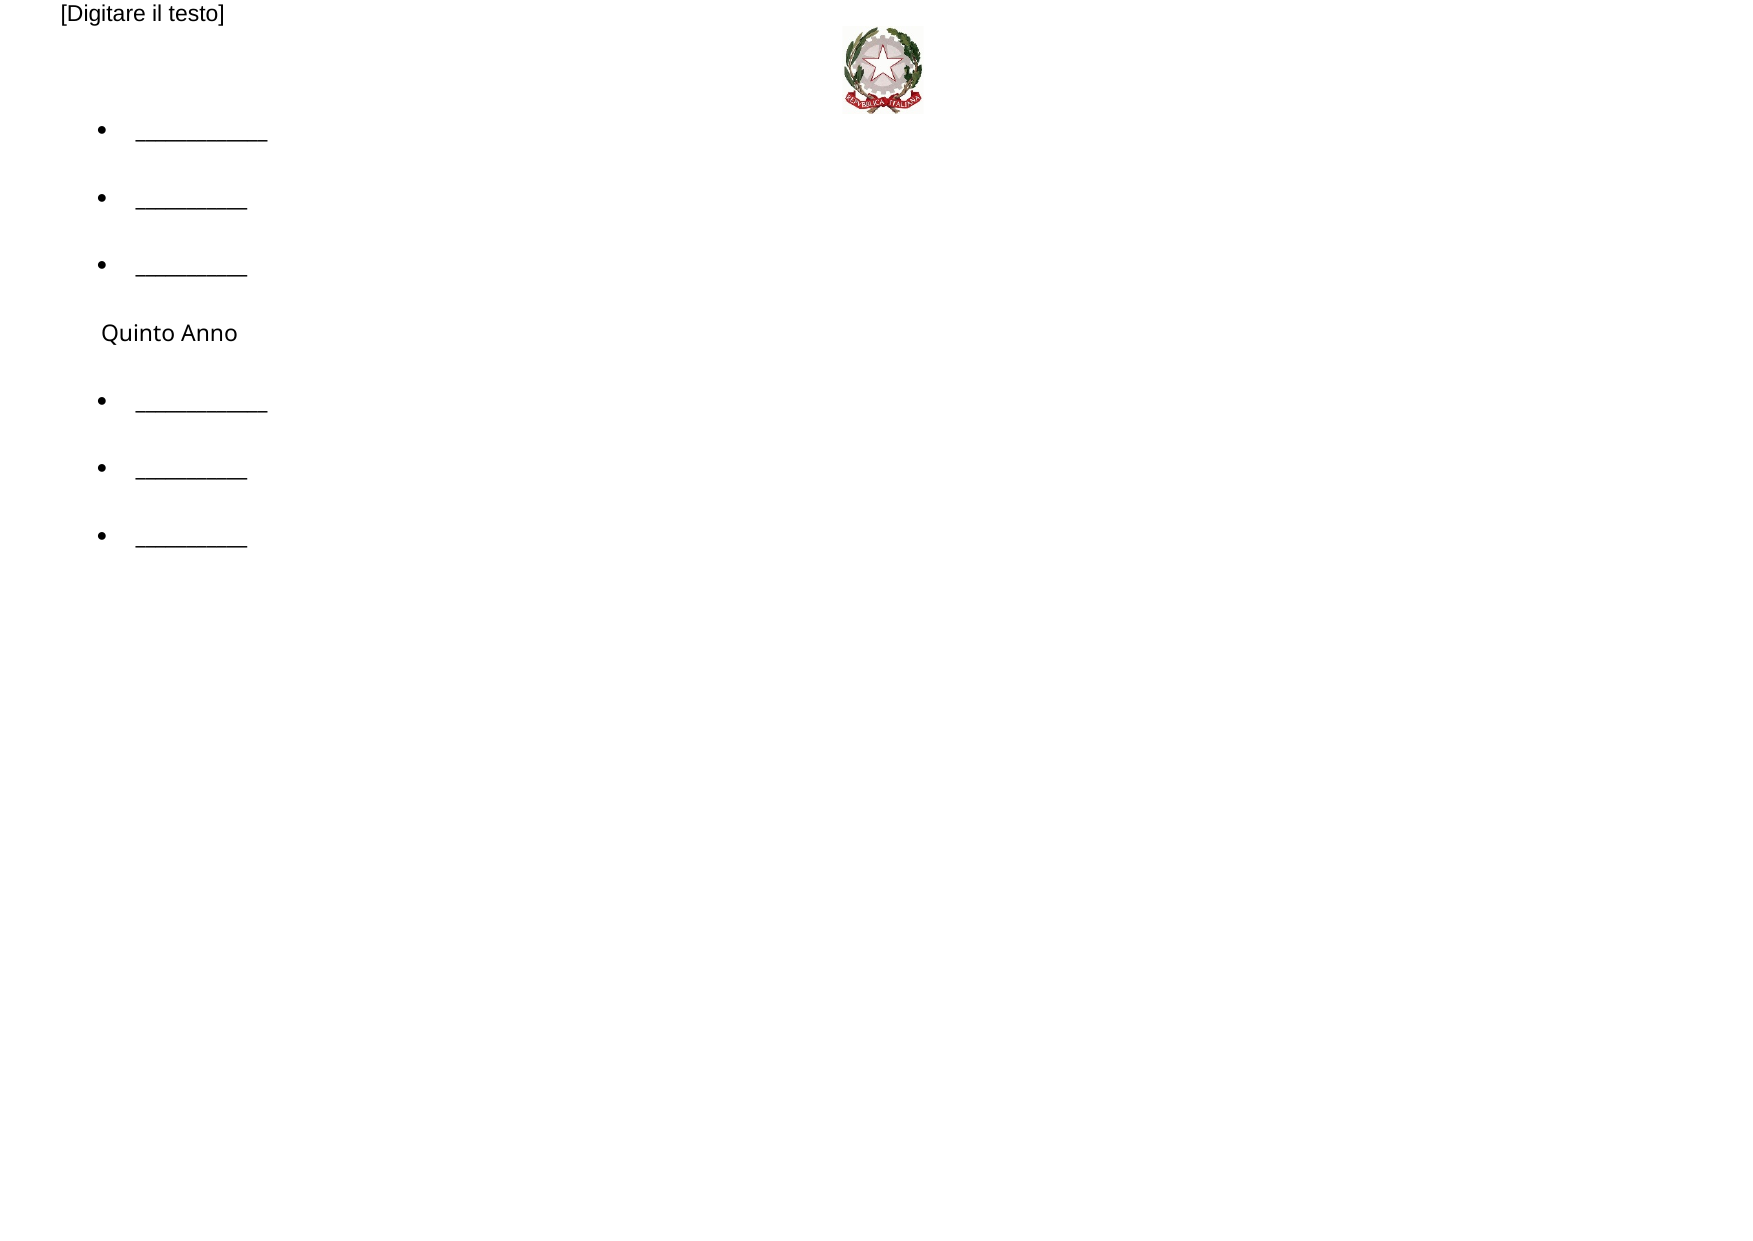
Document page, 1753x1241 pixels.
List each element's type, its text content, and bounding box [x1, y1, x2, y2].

list ___________ [98, 452, 1662, 484]
text Quinto Anno [99, 317, 1662, 348]
picture [842, 26, 924, 114]
list _____________ [98, 114, 1662, 145]
list _____________ [98, 385, 1662, 416]
list ___________ [98, 182, 1662, 213]
list ___________ [98, 249, 1662, 281]
list ___________ [98, 520, 1662, 551]
